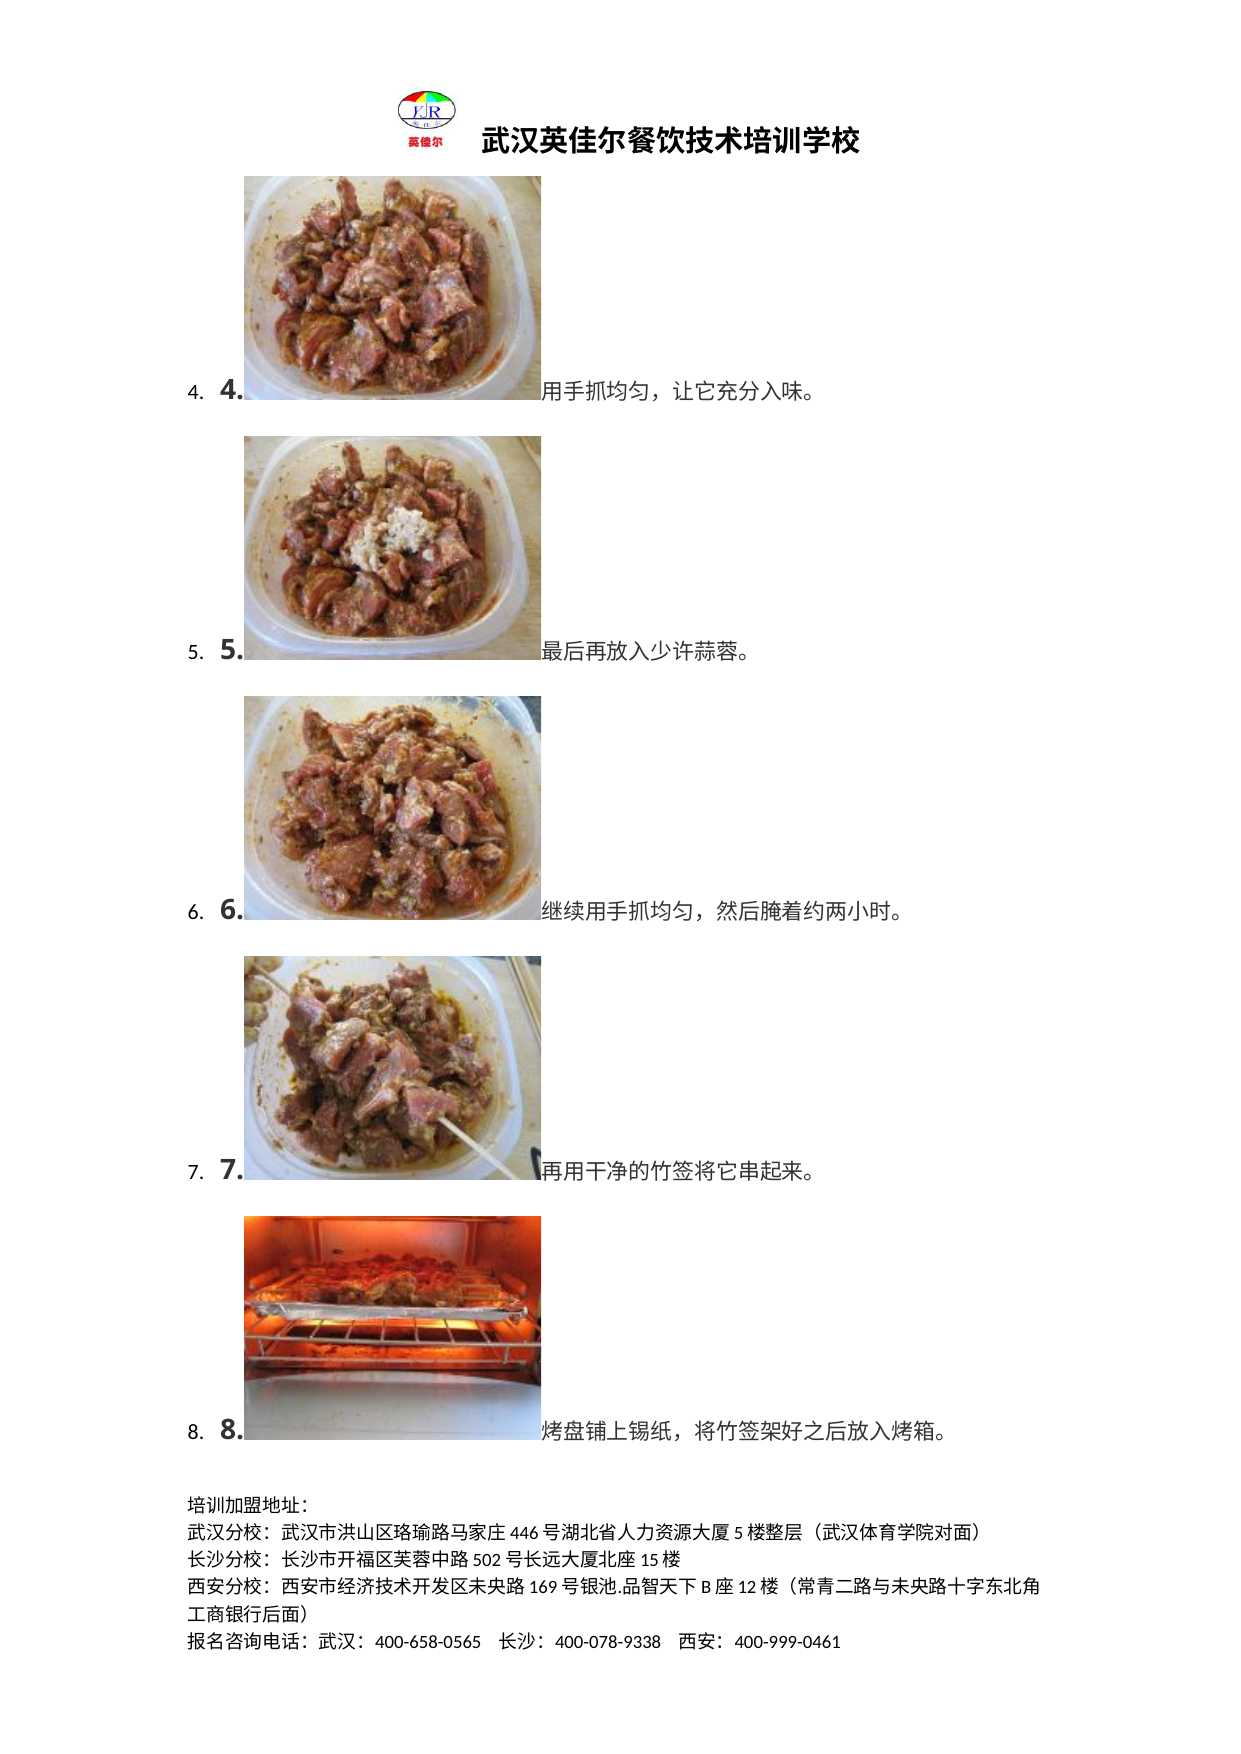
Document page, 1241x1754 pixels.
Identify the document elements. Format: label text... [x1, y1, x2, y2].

picture [244, 696, 542, 920]
picture [244, 1216, 542, 1440]
picture [391, 84, 459, 151]
picture [244, 436, 542, 660]
picture [244, 176, 542, 400]
picture [244, 956, 542, 1180]
